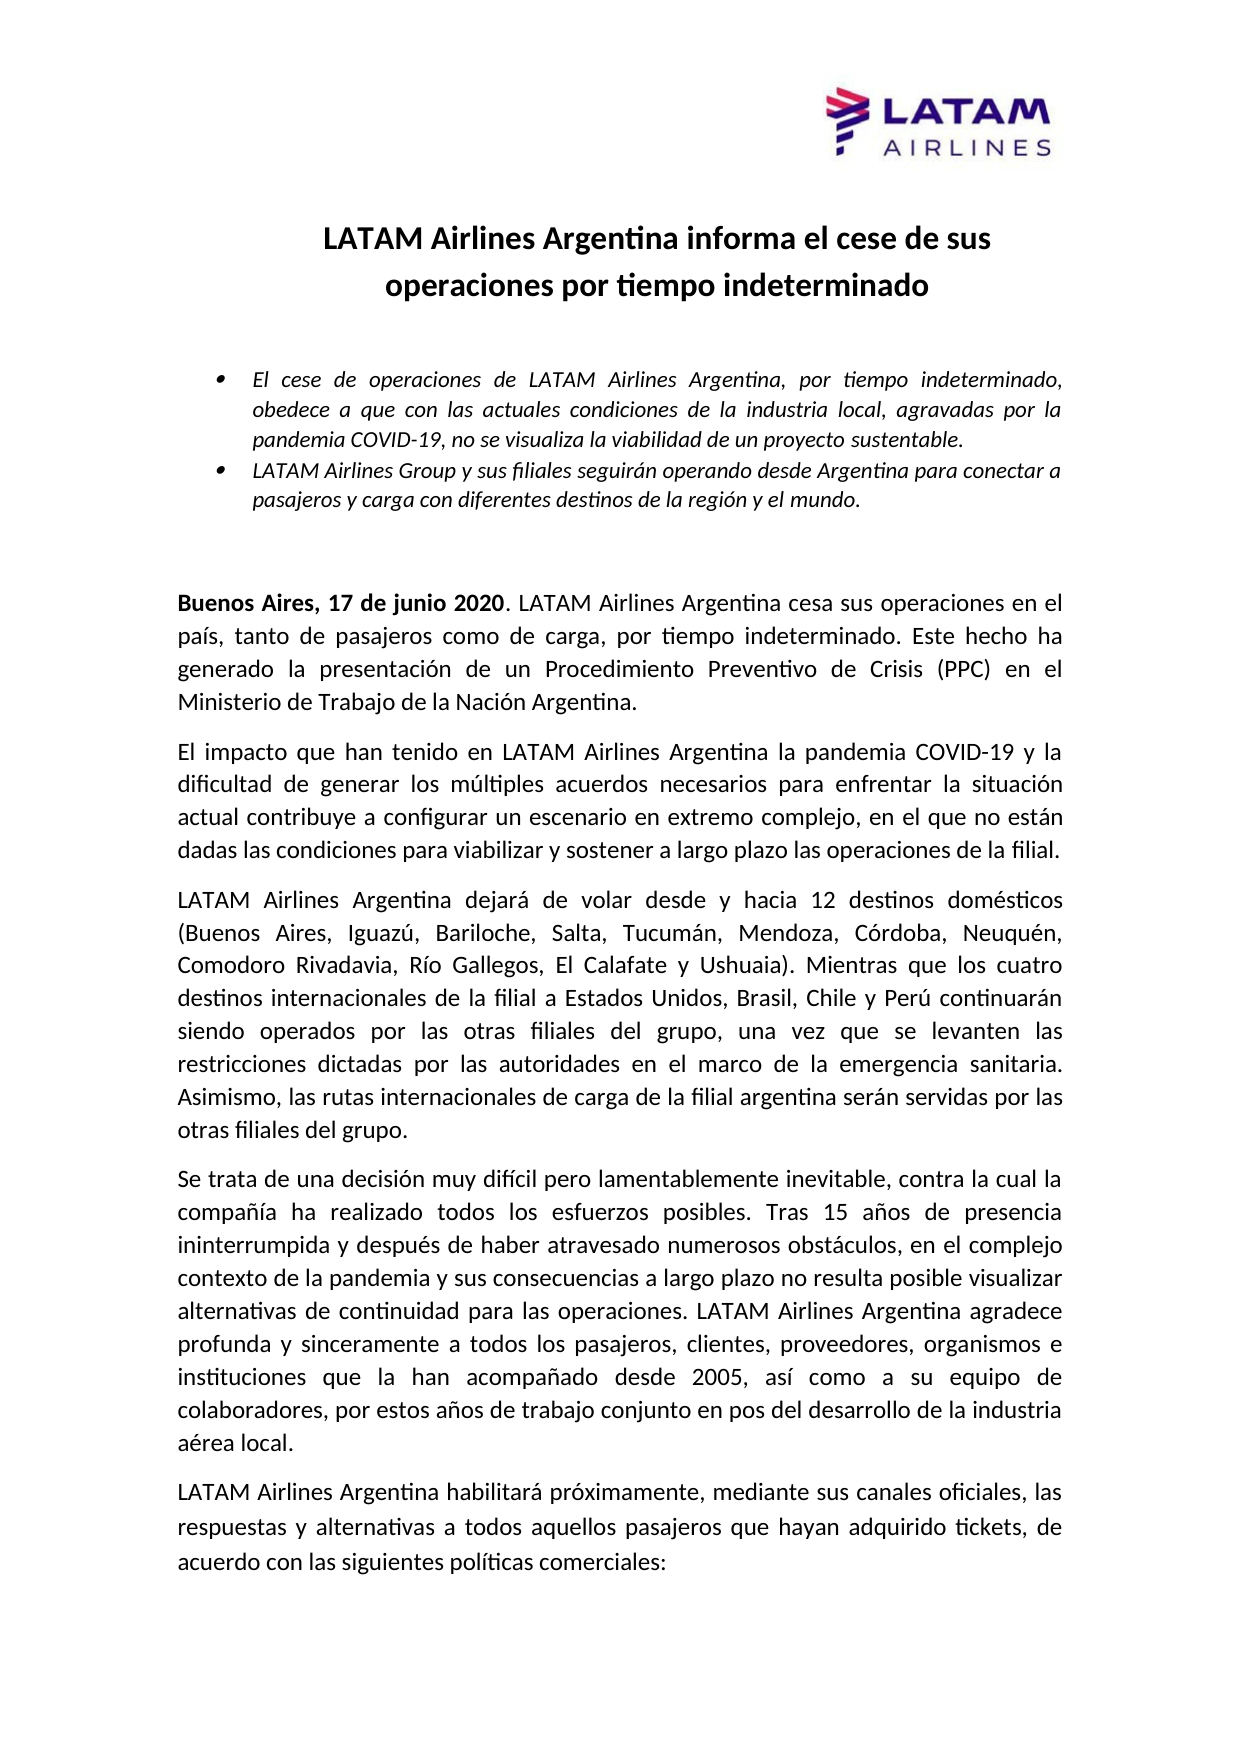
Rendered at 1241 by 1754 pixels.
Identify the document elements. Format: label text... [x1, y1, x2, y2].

text LATAM Airlines Argentina dejará de volar desde y hacia 12 destinos domésticos (Buenos Aires, Iguazú, Bariloche, Salta, Tucumán, Mendoza, Córdoba, Neuquén, Comodoro Rivadavia, Río Gallegos, El Calafate y Ushuaia). Mientras que los cuatro destinos internacionales de la filial a Estados Unidos, Brasil, Chile y Perú continuarán siendo operados por las otras filiales del grupo, una vez que se levanten las restricciones dictadas por las autoridades en el marco de la emergencia sanitaria. Asimismo, las rutas internacionales de carga de la filial argentina serán servidas por las otras filiales del grupo. [177, 884, 1064, 1145]
text Buenos Aires, 17 de junio 2020. LATAM Airlines Argentina cesa sus operaciones en el país, tanto de pasajeros como de carga, por tiempo indeterminado. Este hecho ha generado la presentación de un Procedimiento Preventivo de Crisis (PPC) en el Ministerio de Trabajo de la Nación Argentina. [177, 587, 1064, 717]
picture [822, 73, 1063, 171]
text LATAM Airlines Argentina informa el cese de sus operaciones por tiempo indeterminado [323, 217, 994, 304]
text El impacto que han tenido en LATAM Airlines Argentina la pandemia COVID-19 y la dificultad de generar los múltiples acuerdos necesarios para enfrentar la situación actual contribuye a configurar un escenario en extremo complejo, en el que no están dadas las condiciones para viabilizar y sostener a largo plazo las operaciones de la filial. [177, 736, 1064, 865]
text Se trata de una decisión muy difícil pero lamentablemente inevitable, contra la cual la compañía ha realizado todos los esfuerzos posibles. Tras 15 años de presencia ininterrumpida y después de haber atravesado numerosos obstáculos, en el complejo contexto de la pandemia y sus consecuencias a largo plazo no resulta posible visualizar alternativas de continuidad para las operaciones. LATAM Airlines Argentina agradece profunda y sinceramente a todos los pasajeros, clientes, proveedores, organismos e instituciones que la han acompañado desde 2005, así como a su equipo de colaboradores, por estos años de trabajo conjunto en pos del desarrollo de la industria aérea local. [177, 1164, 1064, 1457]
text LATAM Airlines Argentina habilitará próximamente, mediante sus canales oficiales, las respuestas y alternativas a todos aquellos pasajeros que hayan adquirido tickets, de acuerdo con las siguientes políticas comerciales: [177, 1477, 1064, 1577]
list El cese de operaciones de LATAM Airlines Argentina, por tiempo indeterminado, obedece a que con las actuales condiciones de la industria local, agravadas por la pandemia COVID-19, no se visualiza la viabilidad de un proyecto sustentable. [214, 365, 1064, 453]
list LATAM Airlines Group y sus filiales seguirán operando desde Argentina para conectar a pasajeros y carga con diferentes destinos de la región y el mundo. [214, 456, 1063, 513]
